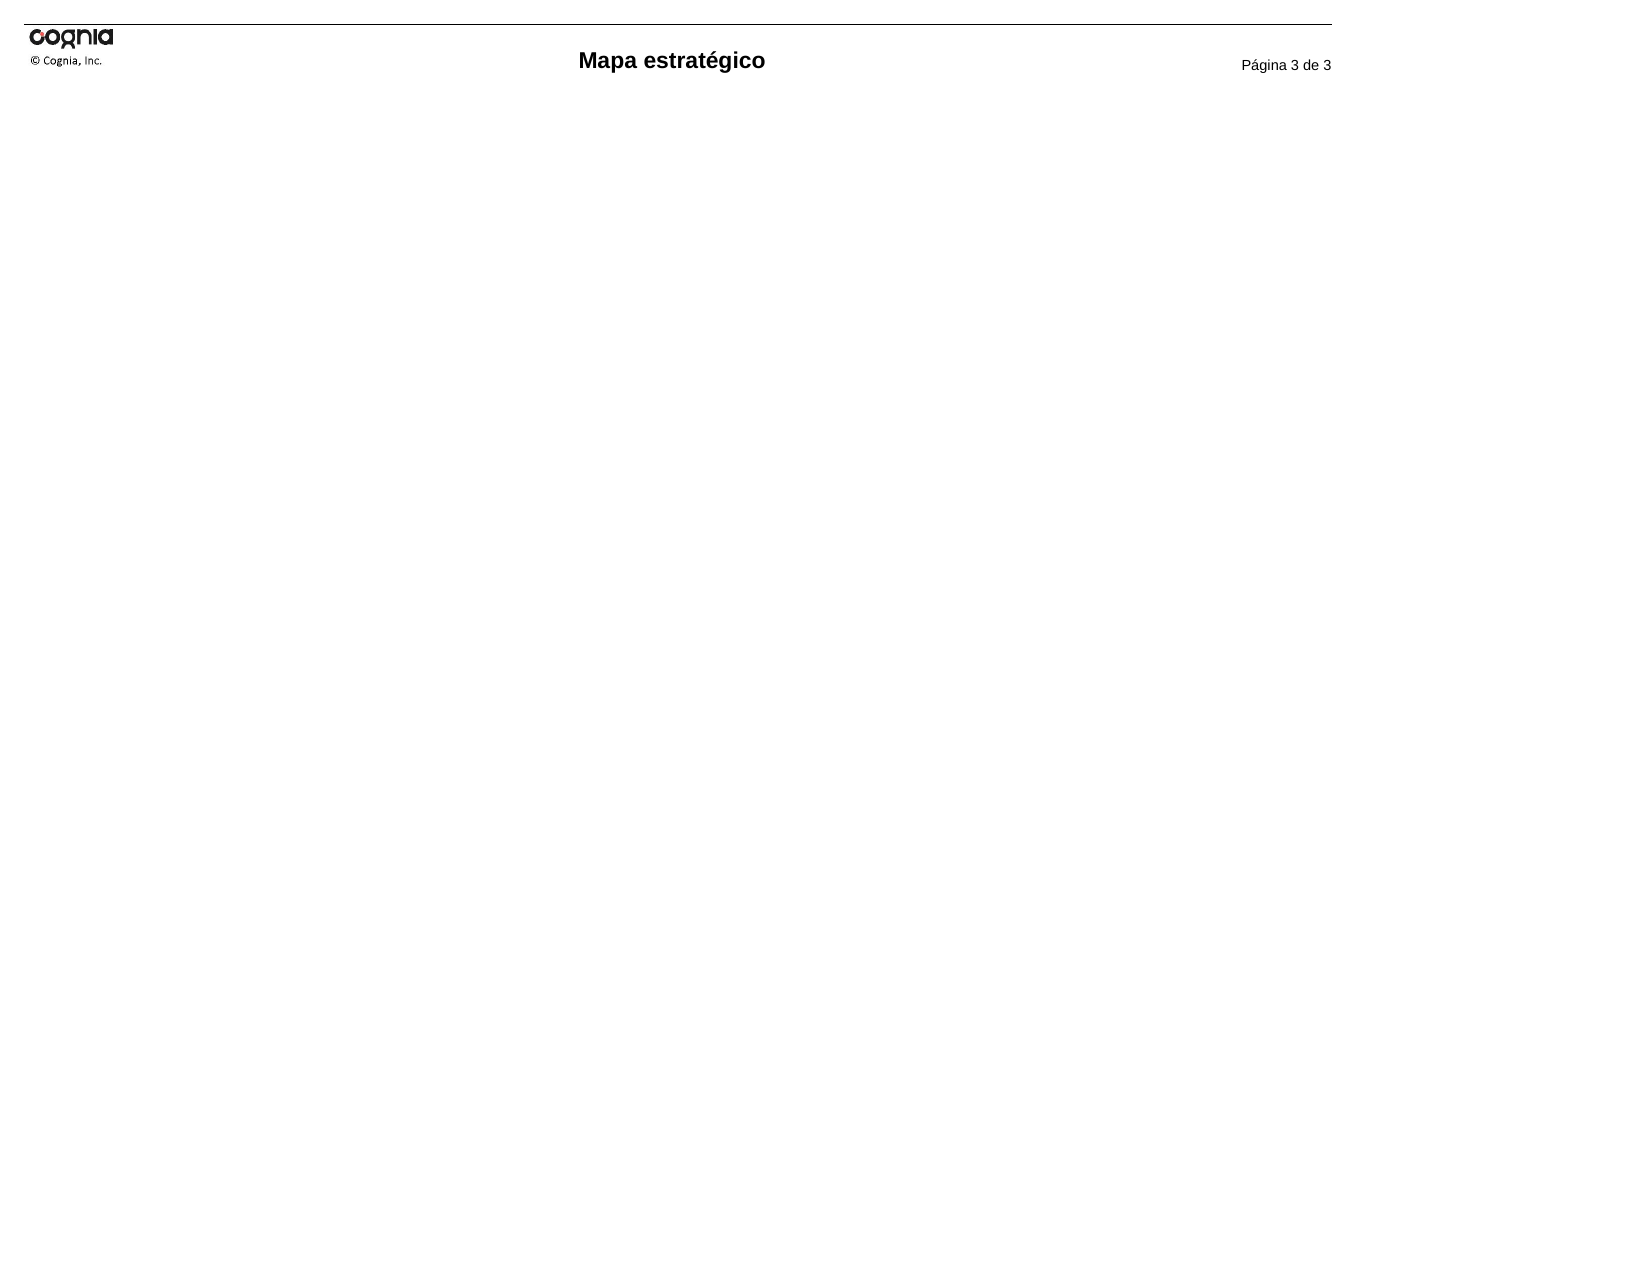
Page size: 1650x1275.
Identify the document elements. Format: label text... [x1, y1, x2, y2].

picture [25, 25, 133, 74]
table_header Mapa estratégico [133, 25, 1211, 73]
table_header Página 3 de 3 [1211, 25, 1332, 73]
